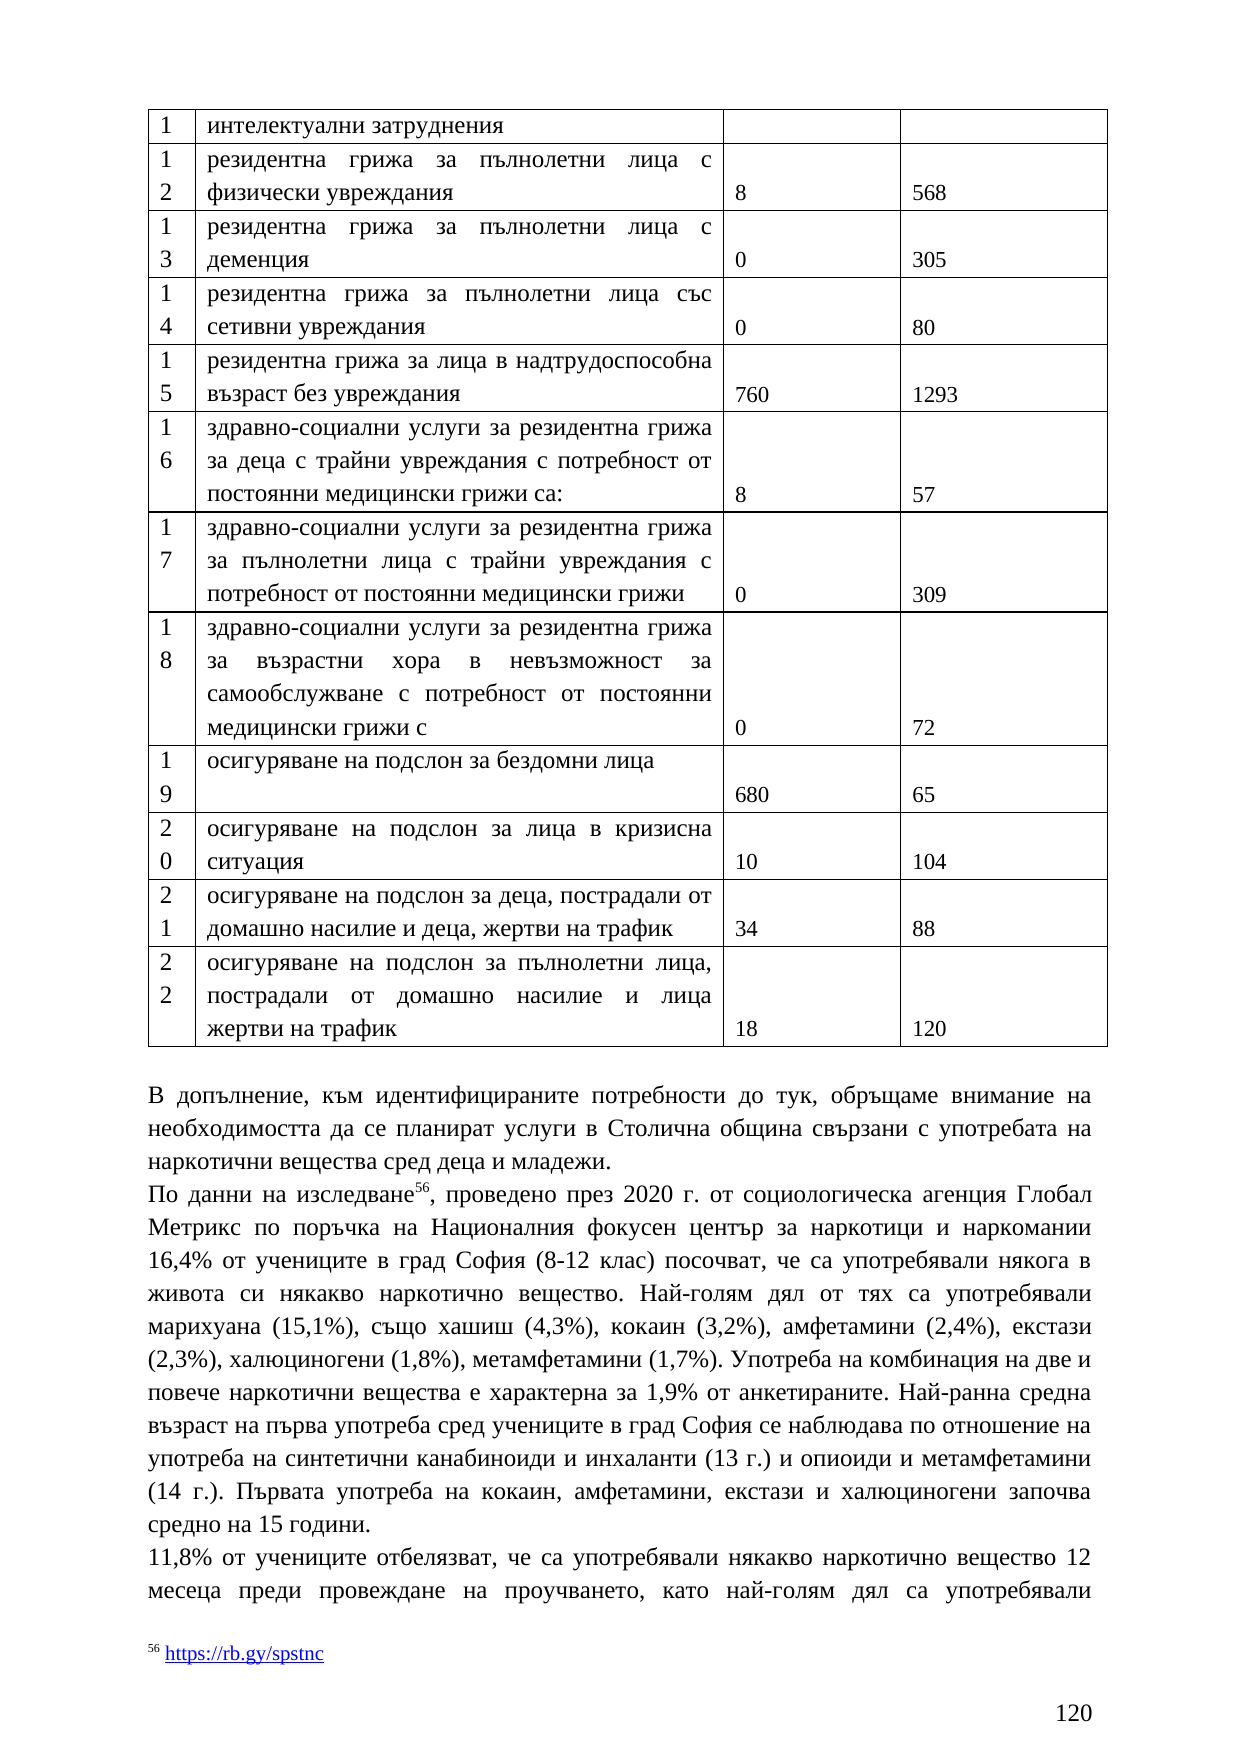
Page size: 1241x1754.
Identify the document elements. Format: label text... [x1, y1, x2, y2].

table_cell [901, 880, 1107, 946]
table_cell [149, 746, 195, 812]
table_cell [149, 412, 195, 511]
text По данни на изследване, проведено през 2020 г. от социологическа агенция Глобал Метрикс по поръчка на Националния фокусен център за наркотици и наркомании 16,4% от учениците в град София (8-12 клас) посочват, че са употребявали някога в живота си някакво наркотично вещество. Най-голям дял от тях са употребявали марихуана (15,1%), също хашиш (4,3%), кокаин (3,2%), амфетамини (2,4%), екстази (2,3%), халюциногени (1,8%), метамфетамини (1,7%). Употреба на комбинация на две и повече наркотични вещества е характерна за 1,9% от анкетираните. Най-ранна средна възраст на първа употреба сред учениците в град София се наблюдава по отношение на употреба на синтетични канабиноиди и инхаланти (13 г.) и опиоиди и метамфетамини (14 г.). Първата употреба на кокаин, амфетамини, екстази и халюциногени започва средно на 15 години. [148, 1179, 1092, 1538]
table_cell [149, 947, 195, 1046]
text В допълнение, към идентифицираните потребности до тук, обръщаме внимание на необходимостта да се планират услуги в Столична община свързани с употребата на наркотични вещества сред деца и младежи. [148, 1080, 1092, 1175]
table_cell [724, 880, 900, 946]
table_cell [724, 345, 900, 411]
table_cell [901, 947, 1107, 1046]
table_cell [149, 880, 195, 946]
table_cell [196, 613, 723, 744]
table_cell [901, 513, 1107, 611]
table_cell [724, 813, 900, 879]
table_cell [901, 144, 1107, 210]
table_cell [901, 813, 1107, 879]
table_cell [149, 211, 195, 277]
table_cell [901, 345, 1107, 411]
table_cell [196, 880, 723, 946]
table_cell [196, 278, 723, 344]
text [148, 1542, 1092, 1604]
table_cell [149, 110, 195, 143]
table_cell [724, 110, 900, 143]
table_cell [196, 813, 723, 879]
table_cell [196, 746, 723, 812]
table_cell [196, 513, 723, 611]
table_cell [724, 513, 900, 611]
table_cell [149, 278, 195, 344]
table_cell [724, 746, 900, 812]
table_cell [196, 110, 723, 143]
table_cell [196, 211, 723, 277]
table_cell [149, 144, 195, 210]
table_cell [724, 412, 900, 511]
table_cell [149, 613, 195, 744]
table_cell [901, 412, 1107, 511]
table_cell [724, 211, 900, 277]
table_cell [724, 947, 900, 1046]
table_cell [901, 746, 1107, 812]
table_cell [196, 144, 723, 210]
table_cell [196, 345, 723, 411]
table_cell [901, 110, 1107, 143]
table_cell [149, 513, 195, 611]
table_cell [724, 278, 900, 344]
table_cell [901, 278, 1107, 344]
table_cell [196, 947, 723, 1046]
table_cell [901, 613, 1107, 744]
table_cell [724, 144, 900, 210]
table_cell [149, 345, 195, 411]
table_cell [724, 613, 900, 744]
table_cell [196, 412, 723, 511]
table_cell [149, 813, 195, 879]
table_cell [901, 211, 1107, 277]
